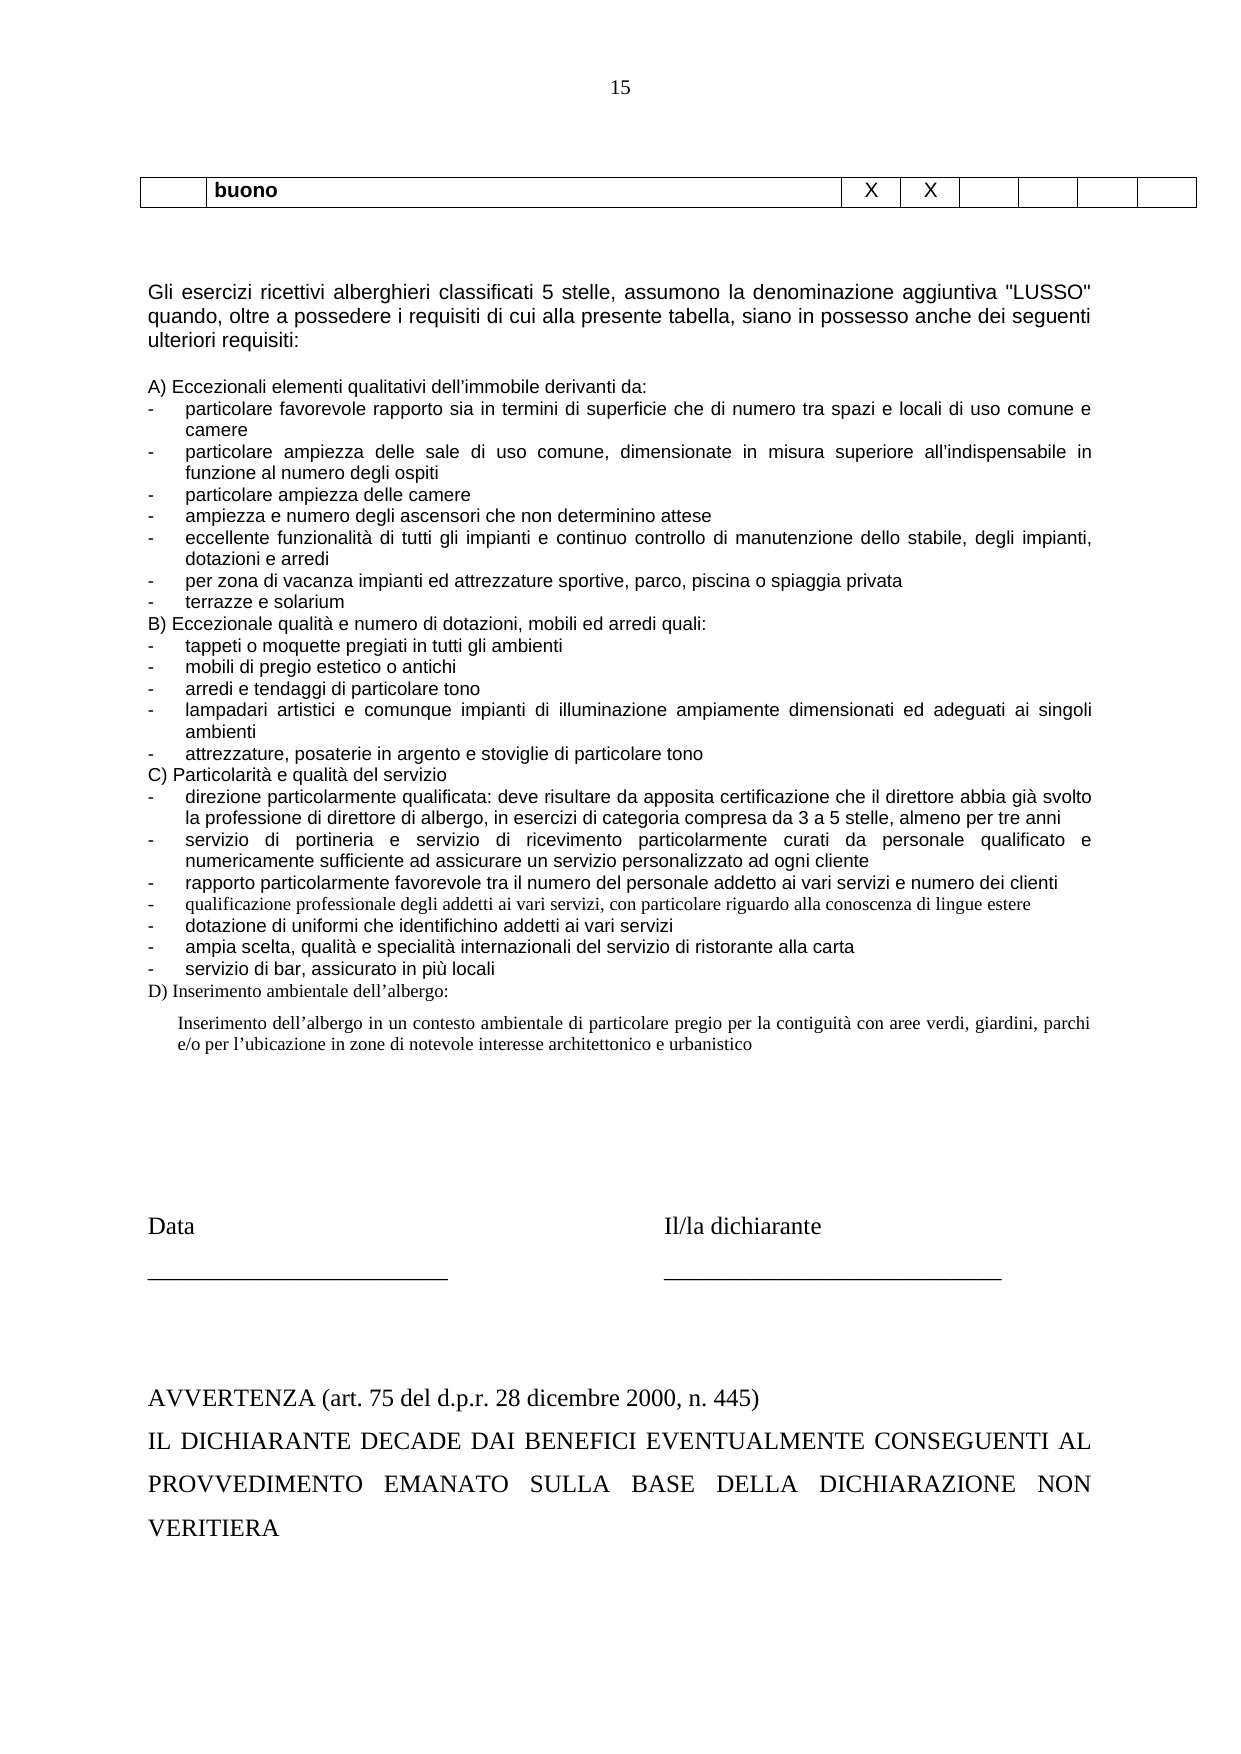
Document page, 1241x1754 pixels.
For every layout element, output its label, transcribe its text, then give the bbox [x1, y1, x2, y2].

text Gli esercizi ricettivi alberghieri classificati 5 stelle, assumono la denominazione aggiuntiva "LUSSO" quando, oltre a possedere i requisiti di cui alla presente tabella, siano in possesso anche dei seguenti ulteriori requisiti: [148, 280, 1092, 352]
list arredi e tendaggi di particolare tono [148, 678, 1092, 699]
list particolare ampiezza delle sale di uso comune, dimensionate in misura superiore all’indispensabile in funzione al numero degli ospiti [148, 440, 1092, 483]
list servizio di bar, assicurato in più locali [148, 958, 1092, 979]
text IL DICHIARANTE DECADE DAI BENEFICI EVENTUALMENTE CONSEGUENTI AL PROVVEDIMENTO EMANATO SULLA BASE DELLA DICHIARAZIONE NON VERITIERA [148, 1426, 1092, 1541]
text AVVERTENZA (art. 75 del d.p.r. 28 dicembre 2000, n. 445) [148, 1383, 1092, 1412]
list mobili di pregio estetico o antichi [148, 656, 1092, 678]
list attrezzature, posaterie in argento e stoviglie di particolare tono [148, 742, 1092, 764]
list eccellente funzionalità di tutti gli impianti e continuo controllo di manutenzione dello stabile, degli impianti, dotazioni e arredi [148, 527, 1092, 570]
list rapporto particolarmente favorevole tra il numero del personale addetto ai vari servizi e numero dei clienti [148, 872, 1092, 893]
list particolare favorevole rapporto sia in termini di superficie che di numero tra spazi e locali di uso comune e camere [148, 397, 1092, 440]
text B) Eccezionale qualità e numero di dotazioni, mobili ed arredi quali: [148, 613, 1092, 634]
list lampadari artistici e comunque impianti di illuminazione ampiamente dimensionati ed adeguati ai singoli ambienti [148, 699, 1092, 742]
table_cell [1138, 178, 1196, 207]
table_cell [1078, 178, 1137, 207]
text Inserimento dell’albergo in un contesto ambientale di particolare pregio per la contiguità con aree verdi, giardini, parchi e/o per l’ubicazione in zone di notevole interesse architettonico e urbanistico [177, 1012, 1092, 1055]
list qualificazione professionale degli addetti ai vari servizi, con particolare riguardo alla conoscenza di lingue estere [148, 893, 1092, 915]
list direzione particolarmente qualificata: deve risultare da apposita certificazione che il direttore abbia già svolto la professione di direttore di albergo, in esercizi di categoria compresa da 5 stelle, almeno per tre anni [148, 785, 1092, 828]
table_cell [1019, 178, 1077, 207]
table_cell buono [207, 178, 841, 207]
list terrazze e solarium [148, 591, 1092, 613]
table_cell X [842, 178, 900, 207]
table_cell [960, 178, 1018, 207]
text ________________________ ___________________________ [148, 1254, 1092, 1283]
list particolare ampiezza delle camere [148, 483, 1092, 505]
list tappeti o moquette pregiati in tutti gli ambienti [148, 634, 1092, 656]
list ampia scelta, qualità e specialità internazionali del servizio di ristorante alla carta [148, 936, 1092, 958]
text C) Particolarità e qualità del servizio [148, 764, 1092, 785]
table_cell X [901, 178, 959, 207]
list per zona di vacanza impianti ed attrezzature sportive, parco, piscina o spiaggia privata [148, 570, 1092, 591]
text D) Inserimento ambientale dell’albergo: [148, 979, 1092, 1001]
list dotazione di uniformi che identifichino addetti ai vari servizi [148, 915, 1092, 936]
subtitle Data Il/la dichiarante [148, 1211, 1092, 1239]
text A) Eccezionali elementi qualitativi dell’immobile derivanti da: [148, 376, 1092, 397]
table_cell [141, 178, 206, 207]
list ampiezza e numero degli ascensori che non determinino attese [148, 505, 1092, 527]
list servizio di portineria e servizio di ricevimento particolarmente curati da personale qualificato e numericamente sufficiente ad assicurare un servizio personalizzato ad ogni cliente [148, 828, 1092, 872]
